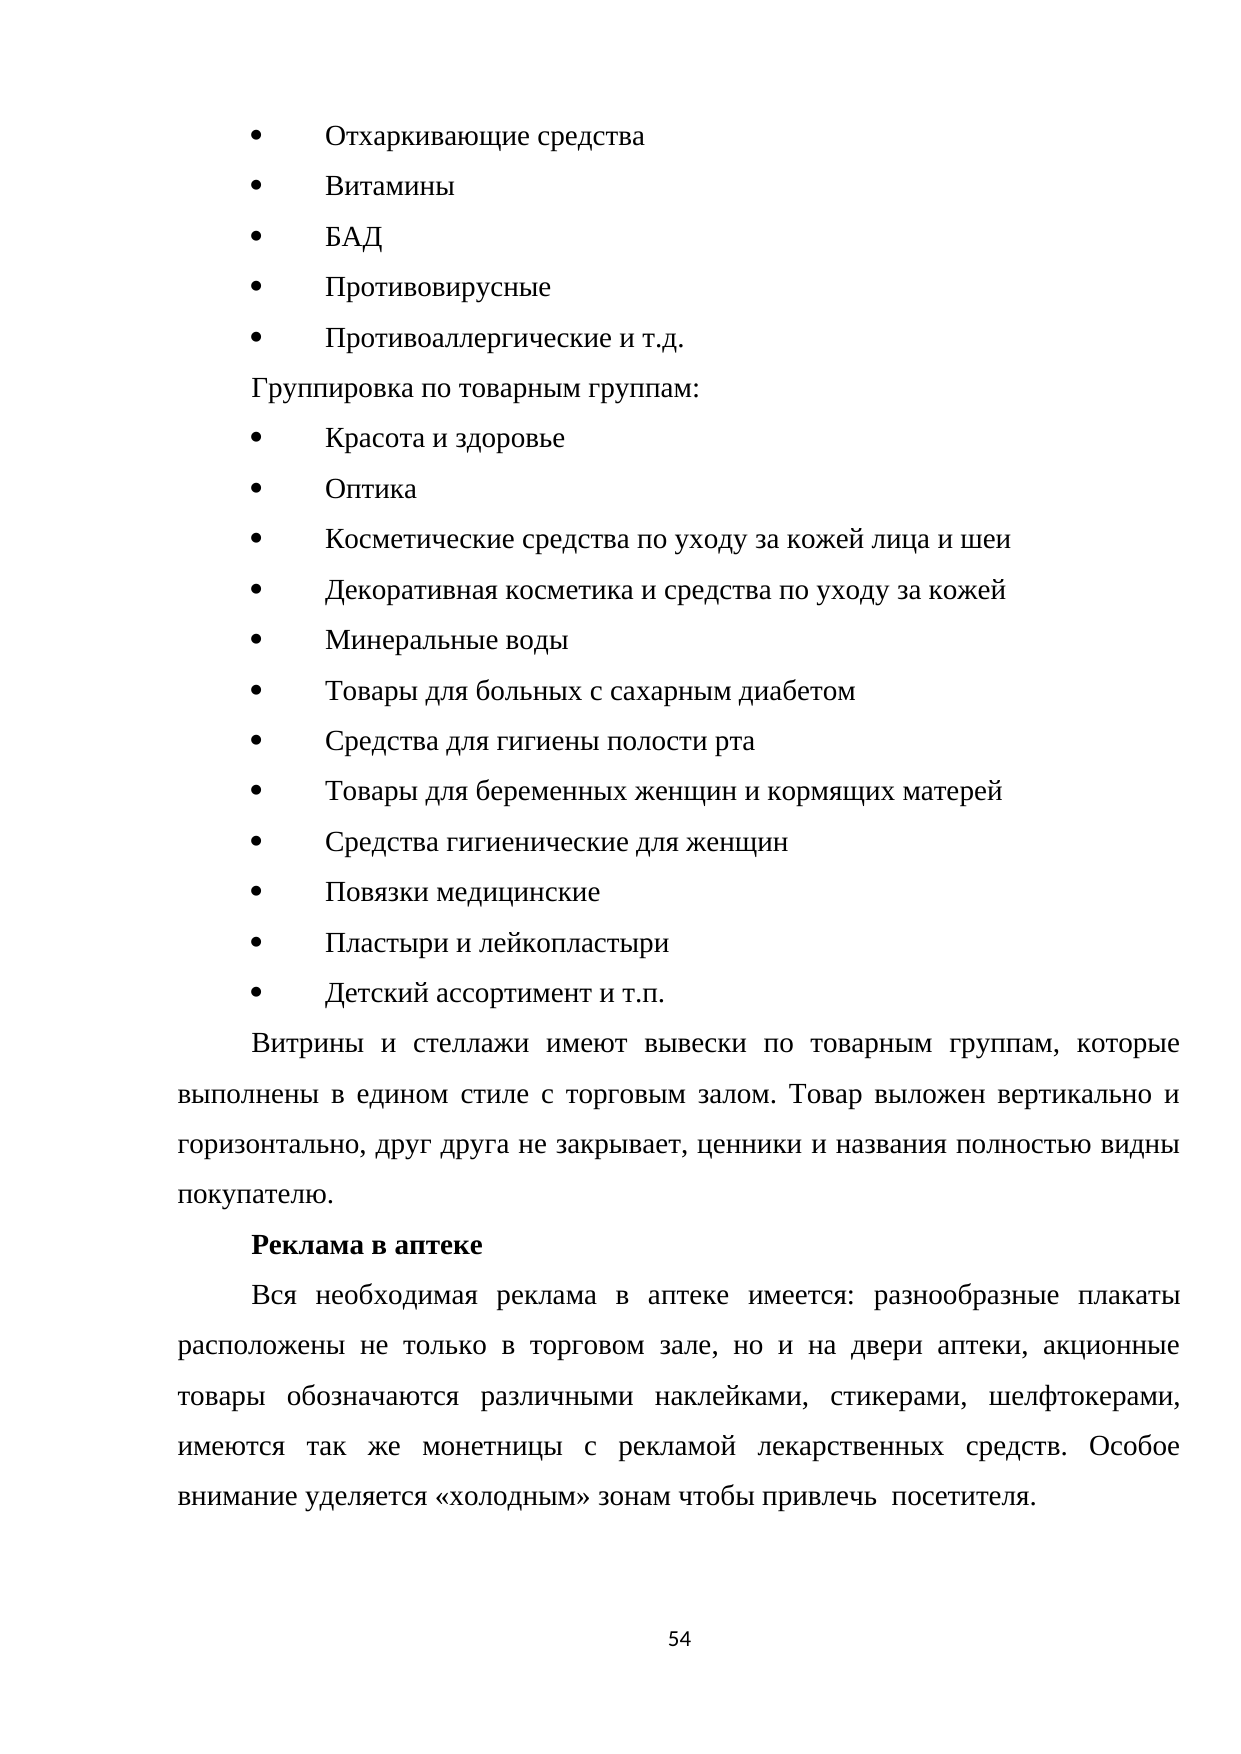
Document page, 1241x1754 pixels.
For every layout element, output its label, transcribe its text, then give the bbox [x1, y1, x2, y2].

list Средства для гигиены полости рта [177, 723, 1181, 757]
list Пластыри и лейкопластыри [177, 925, 1181, 958]
list Декоративная косметика и средства по уходу за кожей [177, 572, 1181, 605]
list Оптика [177, 471, 1181, 504]
text Группировка по товарным группам: [177, 370, 1181, 404]
list Повязки медицинские [177, 874, 1181, 908]
list Товары для больных с сахарным диабетом [177, 673, 1181, 706]
text Витрины и стеллажи имеют вывески по товарным группам, которые выполнены в едином стиле с торговым залом. Товар выложен вертикально и горизонтально, друг друга не закрывает, ценники и названия полностью видны покупателю. [177, 1026, 1181, 1210]
list Детский ассортимент и т.п. [177, 975, 1181, 1009]
list Витамины [177, 168, 1181, 202]
list Товары для беременных женщин и кормящих матерей [177, 773, 1181, 807]
list Минеральные воды [177, 622, 1181, 656]
list Отхаркивающие средства [177, 118, 1181, 152]
list Косметические средства по уходу за кожей лица и шеи [177, 521, 1181, 555]
text Вся необходимая реклама в аптеке имеется: разнообразные плакаты расположены не только в торговом зале, но и на двери аптеки, акционные товары обозначаются различными наклейками, стикерами, шелфтокерами, имеются так же монетницы с рекламой лекарственных средств. Особое внимание уделяется «холодным» зонам чтобы привлечь посетителя. [177, 1277, 1181, 1512]
list Красота и здоровье [177, 421, 1181, 454]
list Противовирусные [177, 269, 1181, 303]
text Реклама в аптеке [177, 1227, 1181, 1260]
list БАД [177, 219, 1181, 253]
list Средства гигиенические для женщин [177, 824, 1181, 857]
list Противоаллергические и т.д. [177, 320, 1181, 353]
